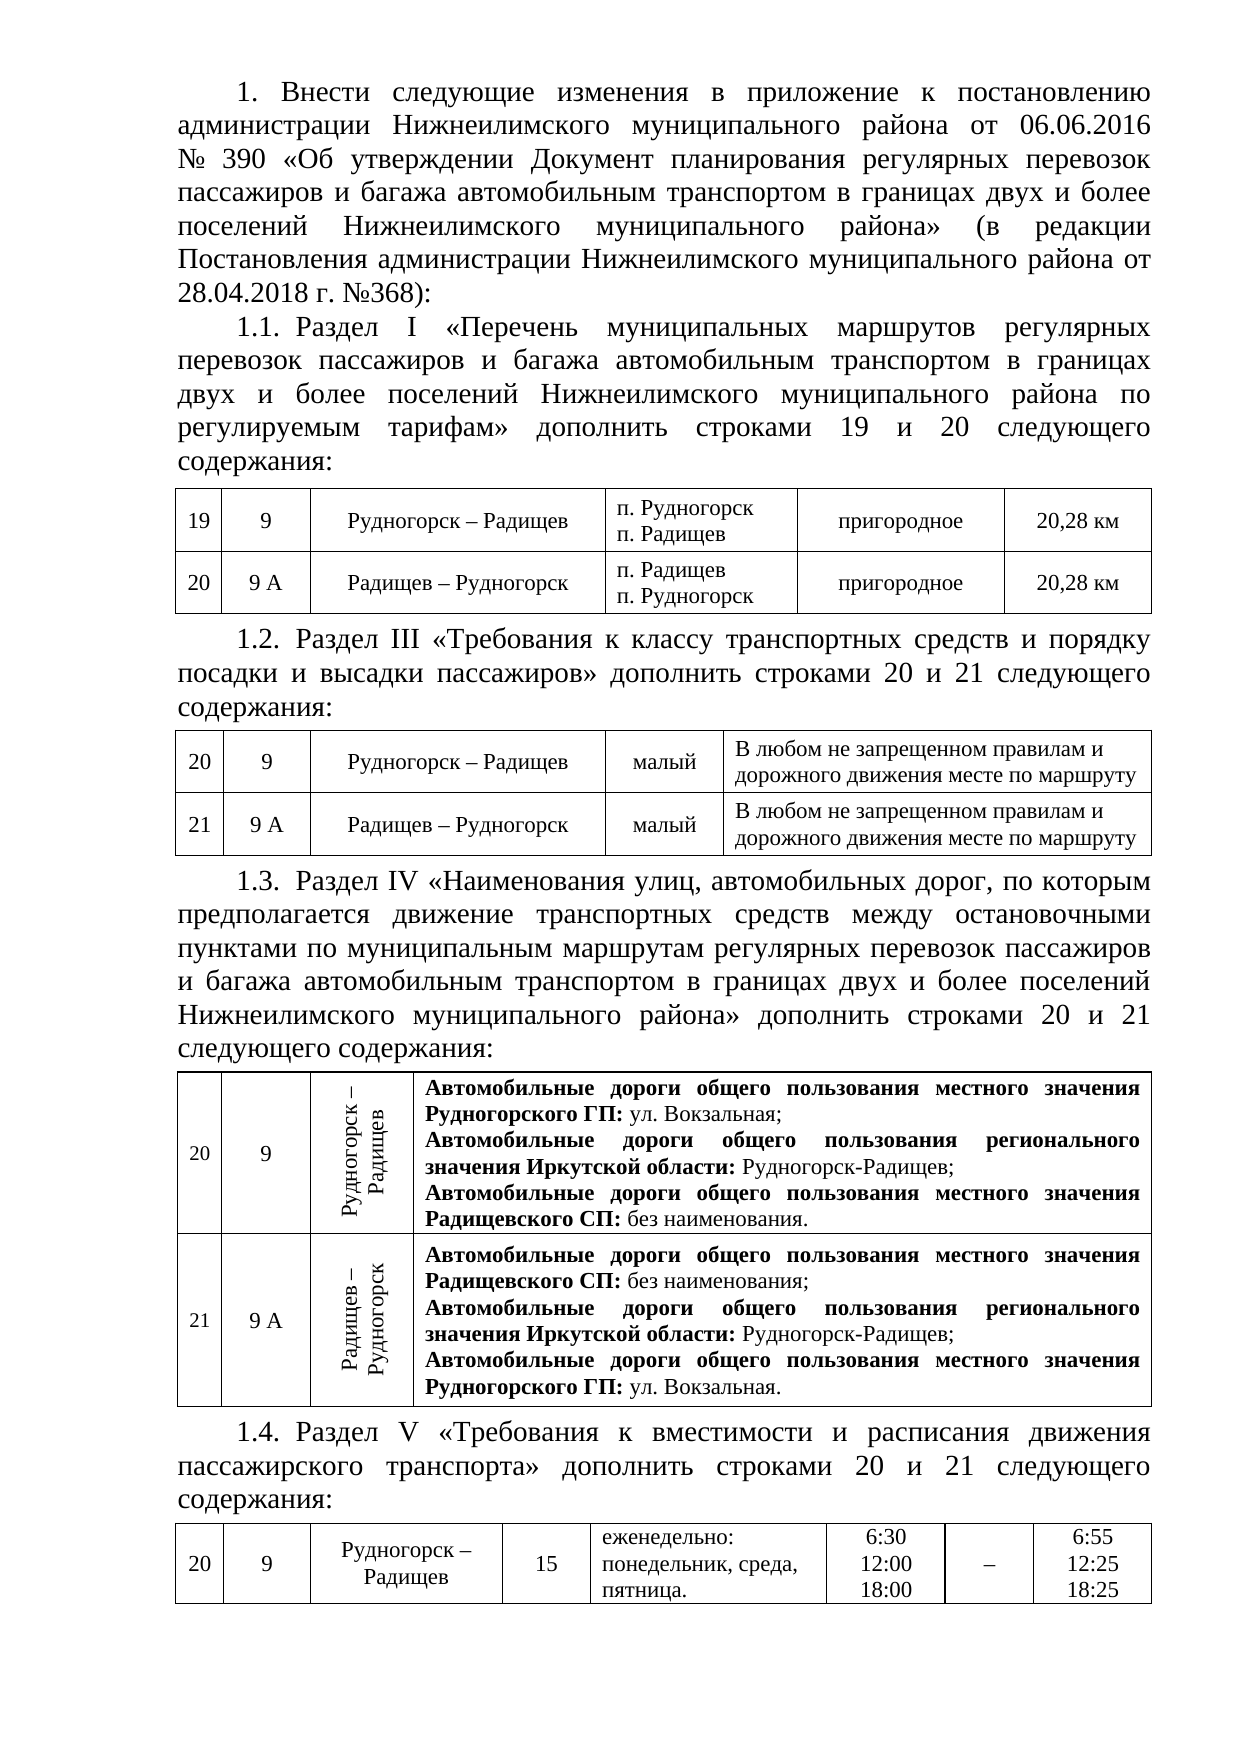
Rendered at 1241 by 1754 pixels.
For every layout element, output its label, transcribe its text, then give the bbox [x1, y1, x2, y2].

table_cell 9 А [224, 793, 310, 854]
table_header Автомобильные дороги общего пользования местного значения Рудногорского ГП: ул. Вокзальная; Автомобильные дороги общего пользования регионального значения Иркутской области: Рудногорск-Радищев; Автомобильные дороги общего пользования местного значения Радищевского СП: без наименования. [414, 1073, 1151, 1233]
table_header 20 [176, 1524, 223, 1602]
list Раздел I «Перечень муниципальных маршрутов регулярных перевозок пассажиров и багажа автомобильным транспортом в границах двух и более поселений Нижнеилимского муниципального района по регулируемым тарифам» дополнить строками 19 и 20 следующего содержания: [177, 309, 1152, 476]
table_cell 21 [176, 793, 223, 854]
table_cell пригородное [798, 552, 1004, 613]
table_header 15 [503, 1524, 590, 1602]
list Раздел III «Требования к классу транспортных средств и порядку посадки и высадки пассажиров» дополнить строками 20 и 21 следующего содержания: [177, 622, 1152, 722]
table_header В любом не запрещенном правилам и дорожного движения месте по маршруту [724, 731, 1151, 792]
table_header – [946, 1524, 1033, 1602]
table_cell 20 [176, 552, 221, 613]
table_header 20 [178, 1073, 221, 1233]
table_header пригородное [798, 489, 1004, 551]
table_cell В любом не запрещенном правилам и дорожного движения месте по маршруту [724, 793, 1151, 854]
list Внести следующие изменения в приложение к постановлению администрации Нижнеилимского муниципального района от 06.06.2016 № 390 «Об утверждении Документ планирования регулярных перевозок пассажиров и багажа автомобильным транспортом в границах двух и более поселений Нижнеилимского муниципального района» (в редакции Постановления администрации Нижнеилимского муниципального района от 28.04.2018 г. №368): [177, 74, 1152, 309]
table_header 9 [222, 489, 310, 551]
list Раздел V «Требования к вместимости и расписания движения пассажирского транспорта» дополнить строками 20 и 21 следующего содержания: [177, 1414, 1152, 1515]
list Раздел IV «Наименования улиц, автомобильных дорог, по которым предполагается движение транспортных средств между остановочными пунктами по муниципальным маршрутам регулярных перевозок пассажиров и багажа автомобильным транспортом в границах двух и более поселений Нижнеилимского муниципального района» дополнить строками 20 и 21 следующего содержания: [177, 863, 1152, 1064]
table_header 9 [222, 1073, 310, 1233]
table_header Рудногорск – Радищев [311, 1073, 413, 1233]
table_cell 9 А [222, 1234, 310, 1406]
table_cell Автомобильные дороги общего пользования местного значения Радищевского СП: без наименования; Автомобильные дороги общего пользования регионального значения Иркутской области: Рудногорск-Радищев; Автомобильные дороги общего пользования местного значения Рудногорского ГП: ул. Вокзальная. [414, 1234, 1151, 1406]
table_header 9 [224, 731, 310, 792]
table_cell Радищев – Рудногорск [311, 552, 605, 613]
table_cell Радищев – Рудногорск [311, 793, 605, 854]
table_header 20 [176, 731, 223, 792]
table_cell 20,28 км [1005, 552, 1151, 613]
table_header еженедельно: понедельник, среда, пятница. [591, 1524, 826, 1602]
table_header п. Рудногорск п. Радищев [606, 489, 797, 551]
table_header 6:30 12:00 18:00 [827, 1524, 944, 1602]
table_header 6:55 12:25 18:25 [1034, 1524, 1151, 1602]
table_cell малый [606, 793, 723, 854]
table_header малый [606, 731, 723, 792]
table_cell Радищев – Рудногорск [311, 1234, 413, 1406]
table_cell 21 [178, 1234, 221, 1406]
table_header 19 [176, 489, 221, 551]
table_header Рудногорск – Радищев [311, 1524, 502, 1602]
table_cell п. Радищев п. Рудногорск [606, 552, 797, 613]
table_header 20,28 км [1005, 489, 1151, 551]
table_cell 9 А [222, 552, 310, 613]
table_header Рудногорск – Радищев [311, 489, 605, 551]
table_header Рудногорск – Радищев [311, 731, 605, 792]
table_header 9 [224, 1524, 310, 1602]
